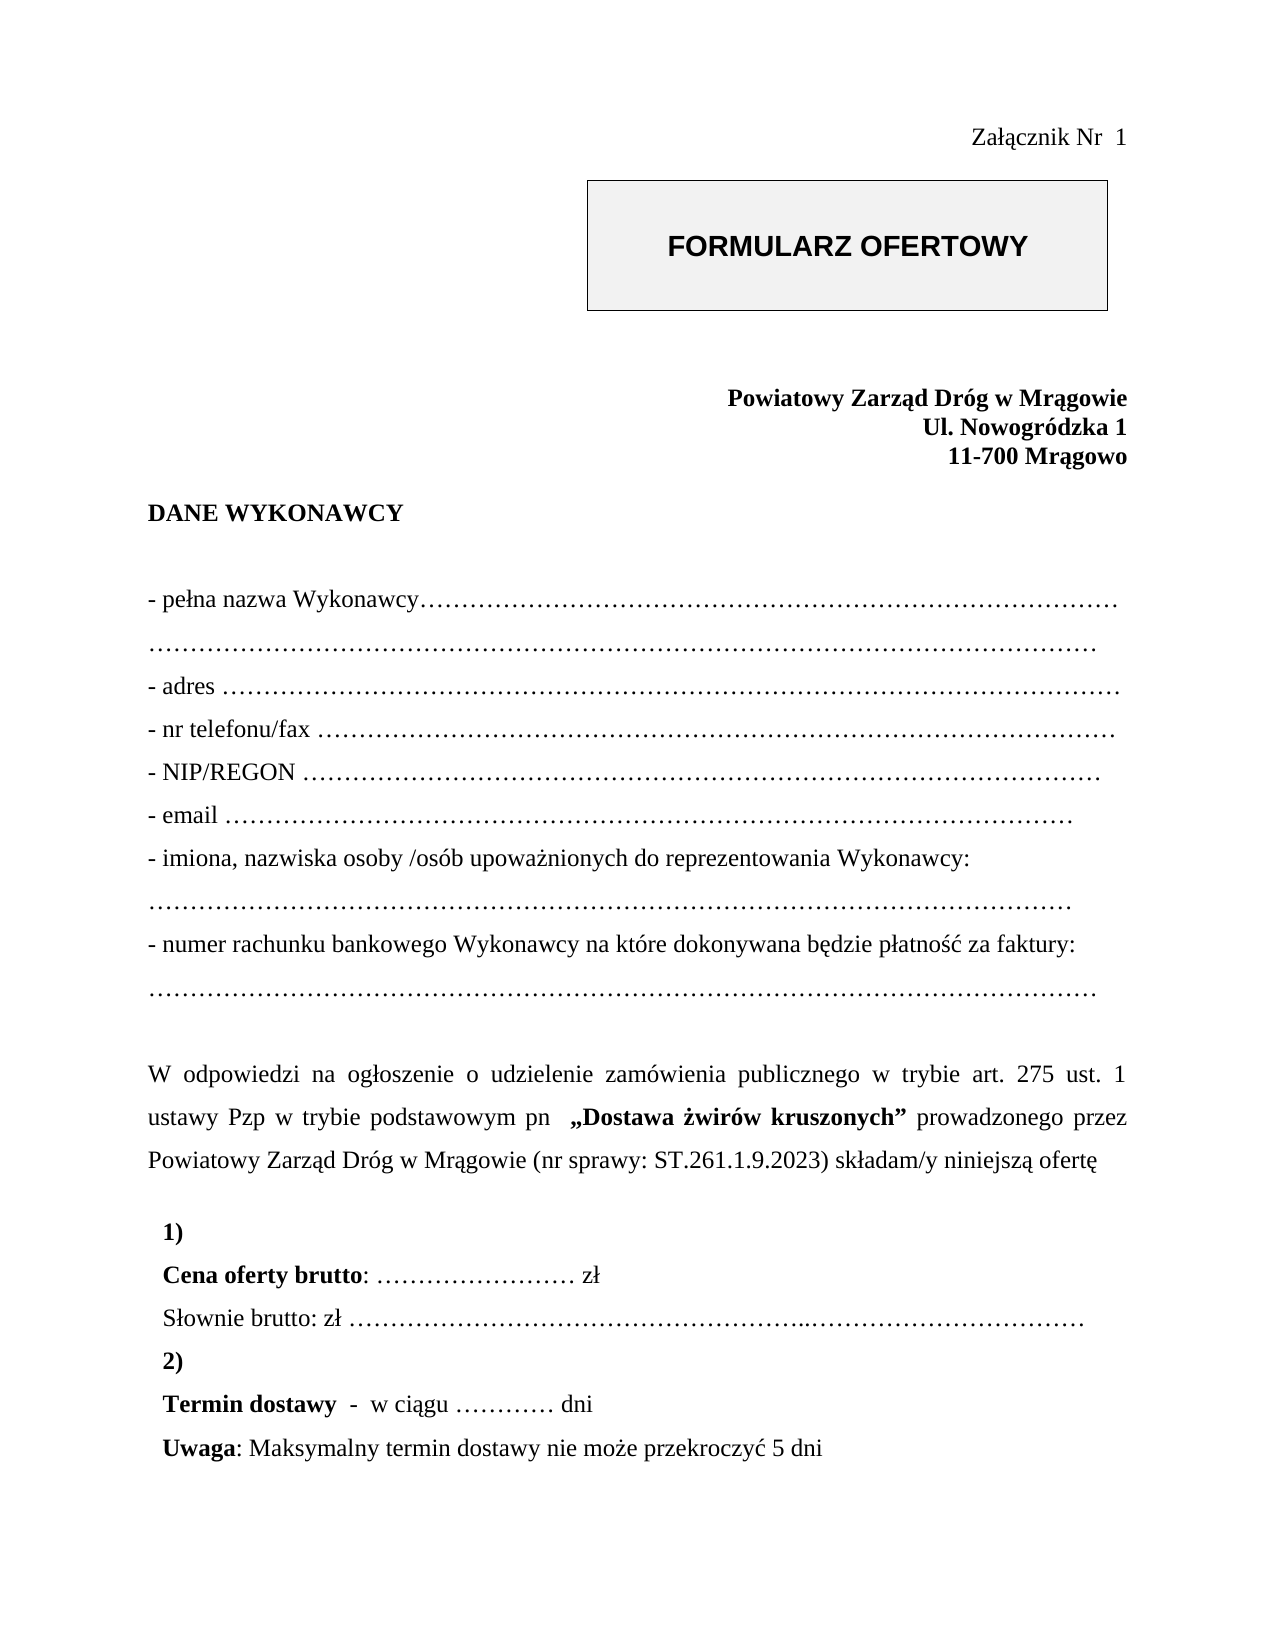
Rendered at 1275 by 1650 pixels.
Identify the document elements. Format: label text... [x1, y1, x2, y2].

text Powiatowy Zarząd Dróg w Mrągowie [148, 383, 1127, 412]
text Termin dostawy - w ciągu ………… dni [162, 1389, 1127, 1418]
text ………………………………………………………………………………………………… [148, 886, 1127, 915]
text Cena oferty brutto: …………………… zł [162, 1260, 1127, 1289]
text Słownie brutto: zł ………………………………………………..…………………………… [162, 1303, 1127, 1332]
table_header FORMULARZ OFERTOWY [588, 181, 1107, 310]
text 1) [162, 1217, 1127, 1246]
text DANE WYKONAWCY [148, 498, 1127, 527]
text - nr telefonu/fax …………………………………………………………………………………… [148, 714, 1127, 743]
text …………………………………………………………………………………………………… [148, 628, 1127, 656]
text 2) [162, 1346, 1127, 1375]
text Załącznik Nr 1 [148, 122, 1127, 151]
text 11-700 Mrągowo [148, 441, 1127, 469]
text Uwaga: Maksymalny termin dostawy nie może przekroczyć 5 dni [118, 1433, 1127, 1461]
text - imiona, nazwiska osoby /osób upoważnionych do reprezentowania Wykonawcy: [148, 843, 1127, 872]
text - email ………………………………………………………………………………………… [148, 800, 1127, 829]
text W odpowiedzi na ogłoszenie o udzielenie zamówienia publicznego w trybie art. 275 ust. 1 ustawy Pzp w trybie podstawowym pn „Dostawa żwirów kruszonych” prowadzonego przez Powiatowy Zarząd Dróg w Mrągowie (nr sprawy: ST.261.1.9.2023) składam/y niniejszą ofertę [148, 1059, 1127, 1174]
text - pełna nazwa Wykonawcy………………………………………………………………………… [148, 584, 1127, 613]
text Ul. Nowogródzka 1 [148, 412, 1127, 441]
text - NIP/REGON …………………………………………………………………………………… [148, 757, 1127, 786]
text - adres ……………………………………………………………………………………………… [148, 671, 1127, 699]
text - numer rachunku bankowego Wykonawcy na które dokonywana będzie płatność za faktury: …………………………………………………………………………………………………… [148, 929, 1127, 1001]
